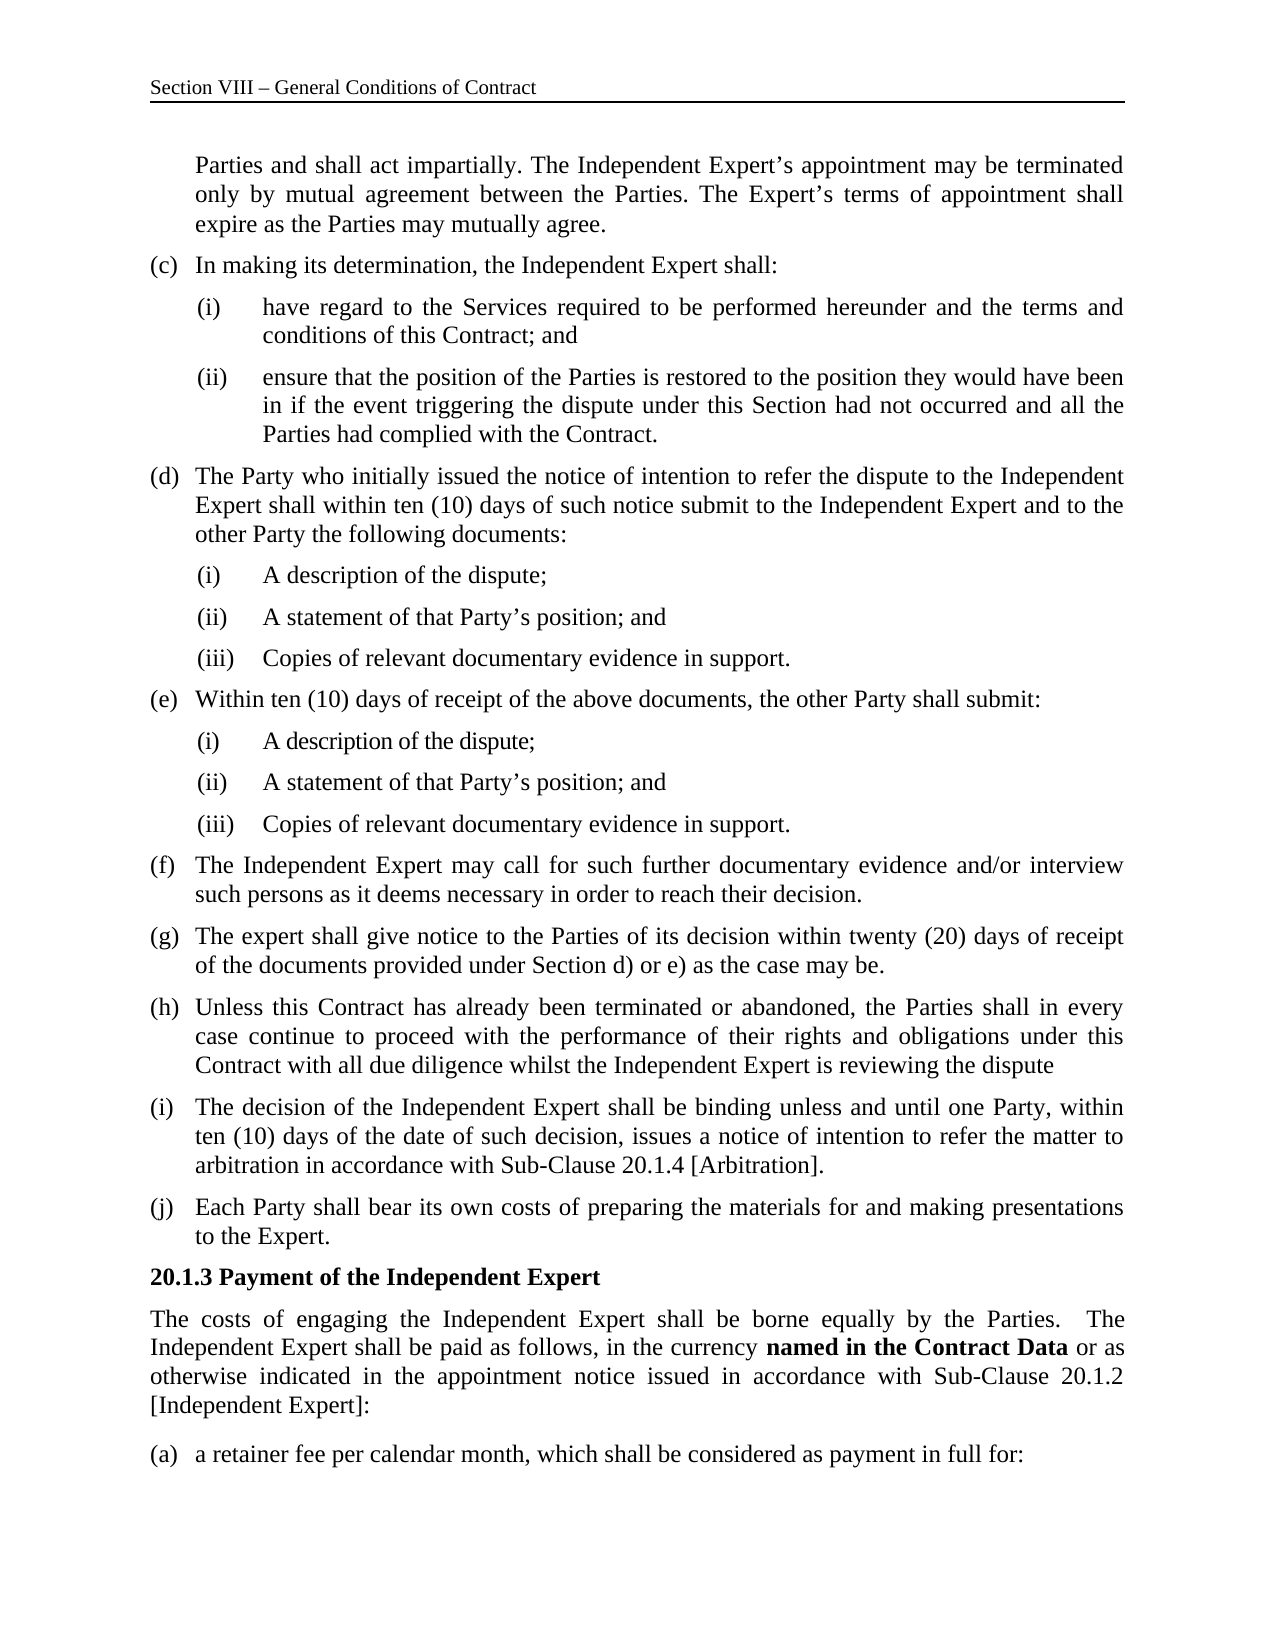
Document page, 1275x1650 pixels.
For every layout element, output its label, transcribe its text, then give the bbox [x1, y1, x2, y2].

text (a) a retainer fee per calendar month, which shall be considered as payment in full for: [150, 1439, 1125, 1468]
list The expert shall give notice to the Parties of its decision within twenty (20) days of receipt of the documents provided under Section d) or e) as the case may be. [150, 921, 1125, 979]
list Each Party shall bear its own costs of preparing the materials for and making presentations to the Expert. [150, 1192, 1125, 1250]
list A description of the dispute; [197, 726, 1125, 755]
list have regard to the Services required to be performed hereunder and the terms and conditions of this Contract; and [197, 292, 1125, 349]
list In making its determination, the Independent Expert shall: [150, 250, 1125, 279]
list Copies of relevant documentary evidence in support. [197, 643, 1125, 672]
list A description of the dispute; [197, 560, 1125, 589]
list The Independent Expert may call for such further documentary evidence and/or interview such persons as it deems necessary in order to reach their decision. [150, 850, 1125, 908]
list Unless this Contract has already been terminated or abandoned, the Parties shall in every case continue to proceed with the performance of their rights and obligations under this Contract with all due diligence whilst the Independent Expert is reviewing the dispute [150, 992, 1125, 1079]
list The Party who initially issued the notice of intention to refer the dispute to the Independent Expert shall within ten (10) days of such notice submit to the Independent Expert and to the other Party the following documents: [150, 460, 1125, 548]
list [150, 150, 1125, 237]
text The costs of engaging the Independent Expert shall be borne equally by the Parties. The Independent Expert shall be paid as follows, in the currency named in the Contract Data or as otherwise indicated in the appointment notice issued in accordance with Sub-Clause 20.1.2 [Independent Expert]: [150, 1304, 1125, 1419]
list A statement of that Party’s position; and [197, 767, 1125, 796]
list Within ten (10) days of receipt of the above documents, the other Party shall submit: [150, 684, 1125, 713]
list A statement of that Party’s position; and [197, 602, 1125, 630]
list The decision of the Independent Expert shall be binding unless and until one Party, within ten (10) days of the date of such decision, issues a notice of intention to refer the matter to arbitration in accordance with Sub-Clause 20.1.4 [Arbitration]. [150, 1092, 1125, 1179]
subtitle 20.1.3 Payment of the Independent Expert [150, 1262, 1125, 1291]
list Copies of relevant documentary evidence in support. [197, 809, 1125, 837]
list ensure that the position of the Parties is restored to the position they would have been in if the event triggering the dispute under this Section had not occurred and all the Parties had complied with the Contract. [197, 362, 1125, 448]
